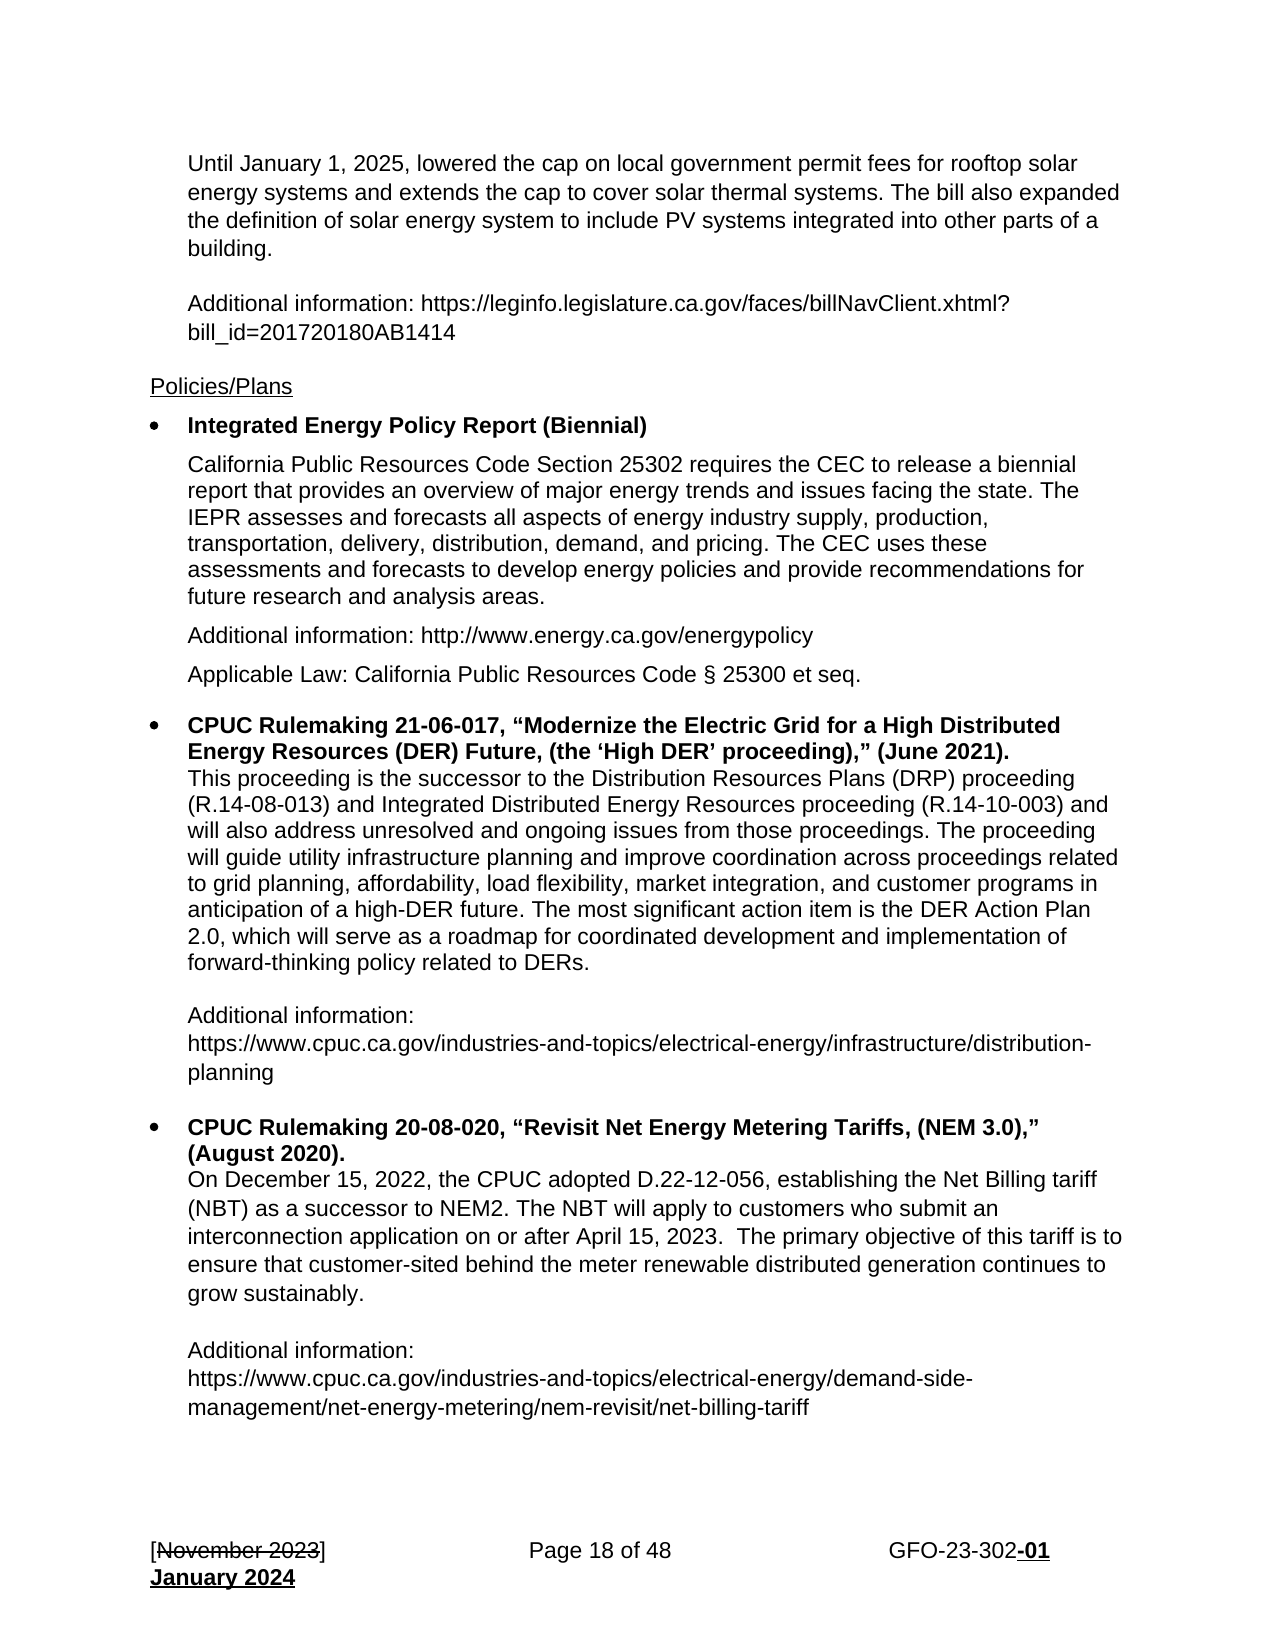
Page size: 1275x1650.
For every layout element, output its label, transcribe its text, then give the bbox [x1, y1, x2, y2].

text Policies/Plans [150, 373, 1125, 400]
text Additional information: http://www.energy.ca.gov/energypolicy [187, 622, 1125, 648]
text Until January 1, 2025, lowered the cap on local government permit fees for rooftop solar energy systems and extends the cap to cover solar thermal systems. The bill also expanded the definition of solar energy system to include PV systems integrated into other parts of a building. [187, 150, 1125, 262]
text This proceeding is the successor to the Distribution Resources Plans (DRP) proceeding (R.14-08-013) and Integrated Distributed Energy Resources proceeding (R.14-10-003) and will also address unresolved and ongoing issues from those proceedings. The proceeding will guide utility infrastructure planning and improve coordination across proceedings related to grid planning, affordability, load flexibility, market integration, and customer programs in anticipation of a high-DER future. The most significant action item is the DER Action Plan 2.0, which will serve as a roadmap for coordinated development and implementation of forward-thinking policy related to DERs. [187, 764, 1125, 975]
text Applicable Law: California Public Resources Code § 25300 et seq. [187, 661, 1125, 687]
text Additional information: https://leginfo.legislature.ca.gov/faces/billNavClient.xhtml?bill_id=201720180AB1414 [187, 290, 1125, 345]
text California Public Resources Code Section 25302 requires the CEC to release a biennial report that provides an overview of major energy trends and issues facing the state. The IEPR assesses and forecasts all aspects of energy industry supply, production, transportation, delivery, distribution, demand, and pricing. The CEC uses these assessments and forecasts to develop energy policies and provide recommendations for future research and analysis areas. [187, 451, 1125, 609]
list Integrated Energy Policy Report (Biennial) [150, 412, 1125, 438]
list CPUC Rulemaking 20-08-020, “Revisit Net Energy Metering Tariffs, (NEM 3.0),” (August 2020). [150, 1113, 1125, 1166]
text On December 15, 2022, the CPUC adopted D.22-12-056, establishing the Net Billing tariff (NBT) as a successor to NEM2. The NBT will apply to customers who submit an interconnection application on or after April 15, 2023. The primary objective of this tariff is to ensure that customer-sited behind the meter renewable distributed generation continues to grow sustainably. [187, 1166, 1125, 1306]
list CPUC Rulemaking 21-06-017, “Modernize the Electric Grid for a High Distributed Energy Resources (DER) Future, (the ‘High DER’ proceeding),” (June 2021). [150, 712, 1125, 764]
text Additional information: https://www.cpuc.ca.gov/industries-and-topics/electrical-energy/infrastructure/distribution-planning [187, 1002, 1125, 1085]
text Additional information: https://www.cpuc.ca.gov/industries-and-topics/electrical-energy/demand-side-management/net-energy-metering/nem-revisit/net-billing-tariff [187, 1337, 1125, 1420]
